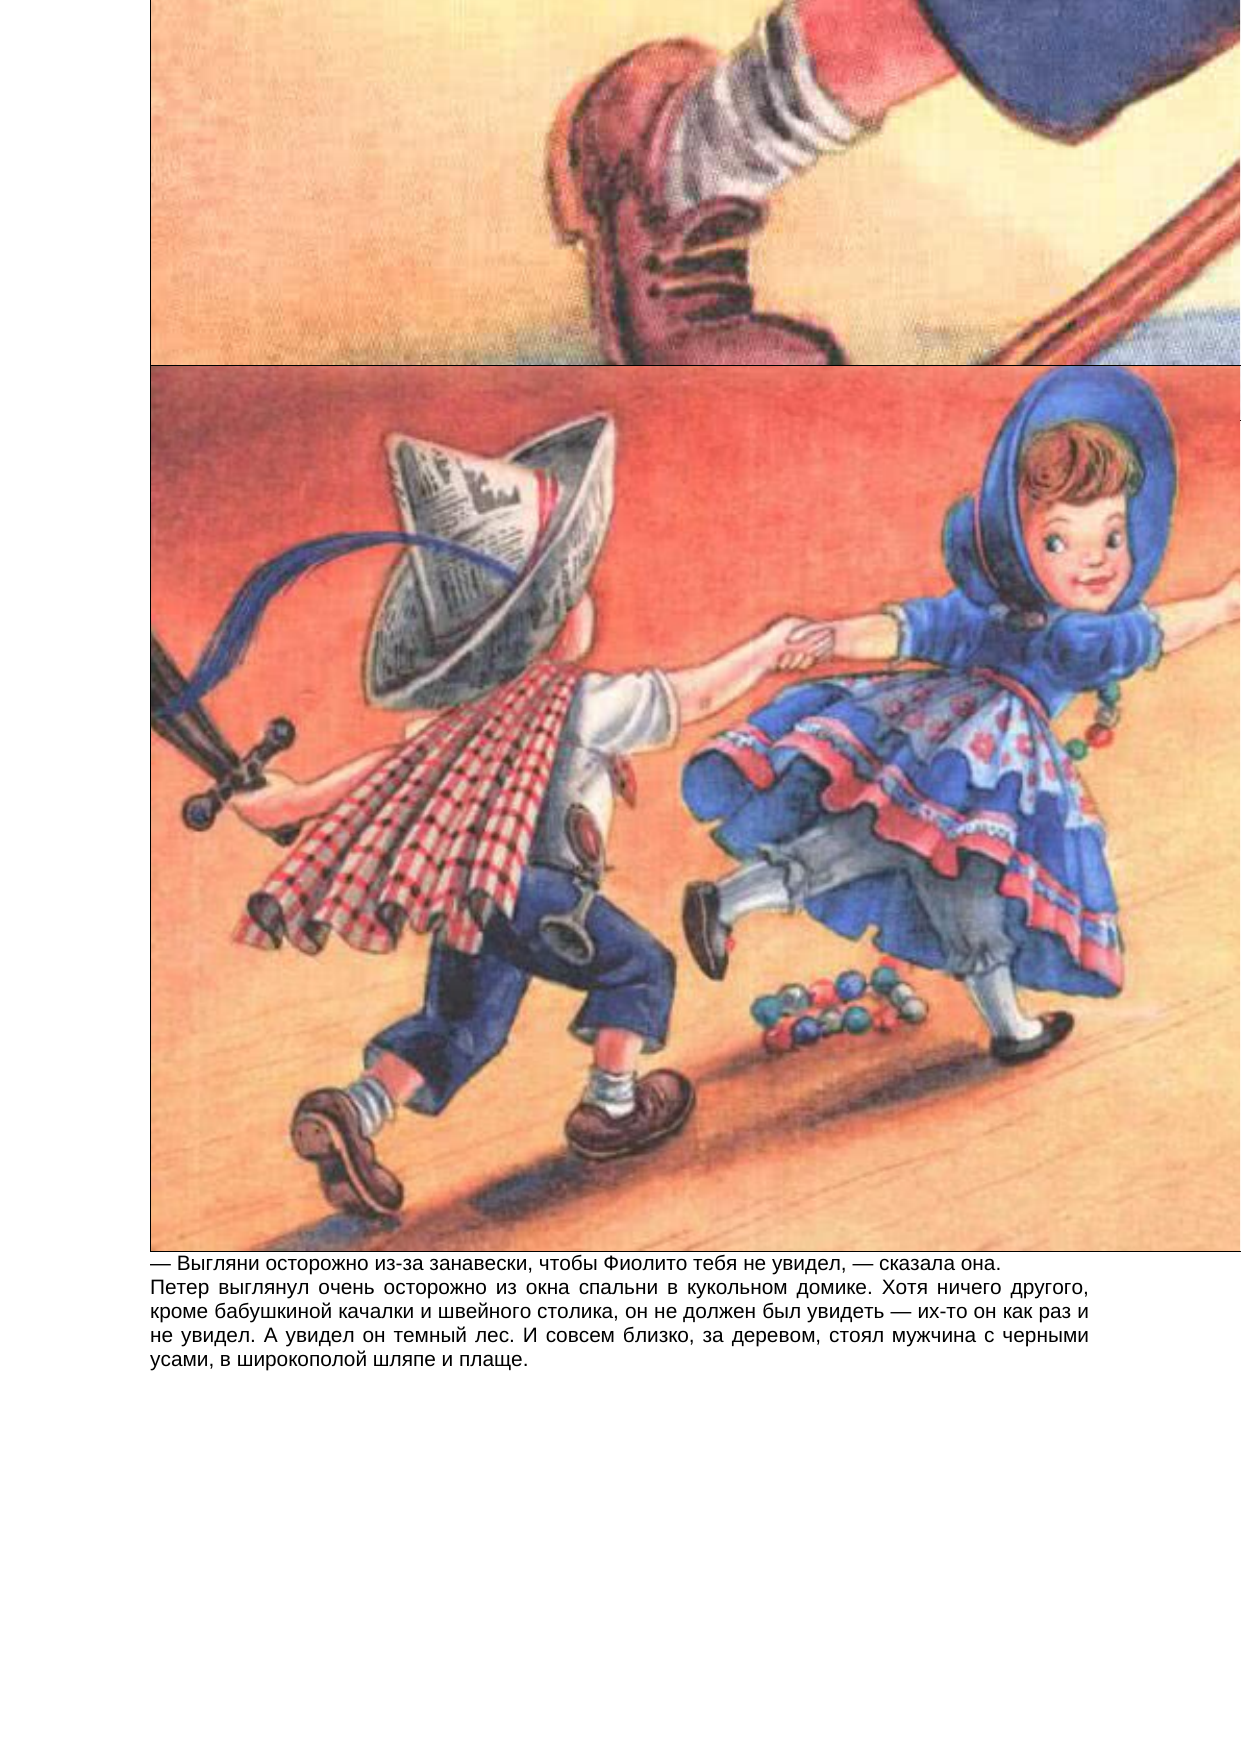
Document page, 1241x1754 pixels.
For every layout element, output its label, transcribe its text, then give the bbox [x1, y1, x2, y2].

text — Выгляни осторожно из-за занавески, чтобы Фиолито тебя не увидел, — сказала она. [150, 1252, 1090, 1275]
text Петер выглянул очень осторожно из окна спальни в кукольном домике. Хотя ничего другого, кроме бабушкиной качалки и швейного столика, он не должен был увидеть — их-то он как раз и не увидел. А увидел он темный лес. И совсем близко, за деревом, стоял мужчина с черными усами, в широкополой шляпе и плаще. [150, 1275, 1090, 1371]
picture [151, 0, 1241, 365]
picture [151, 366, 1241, 1251]
